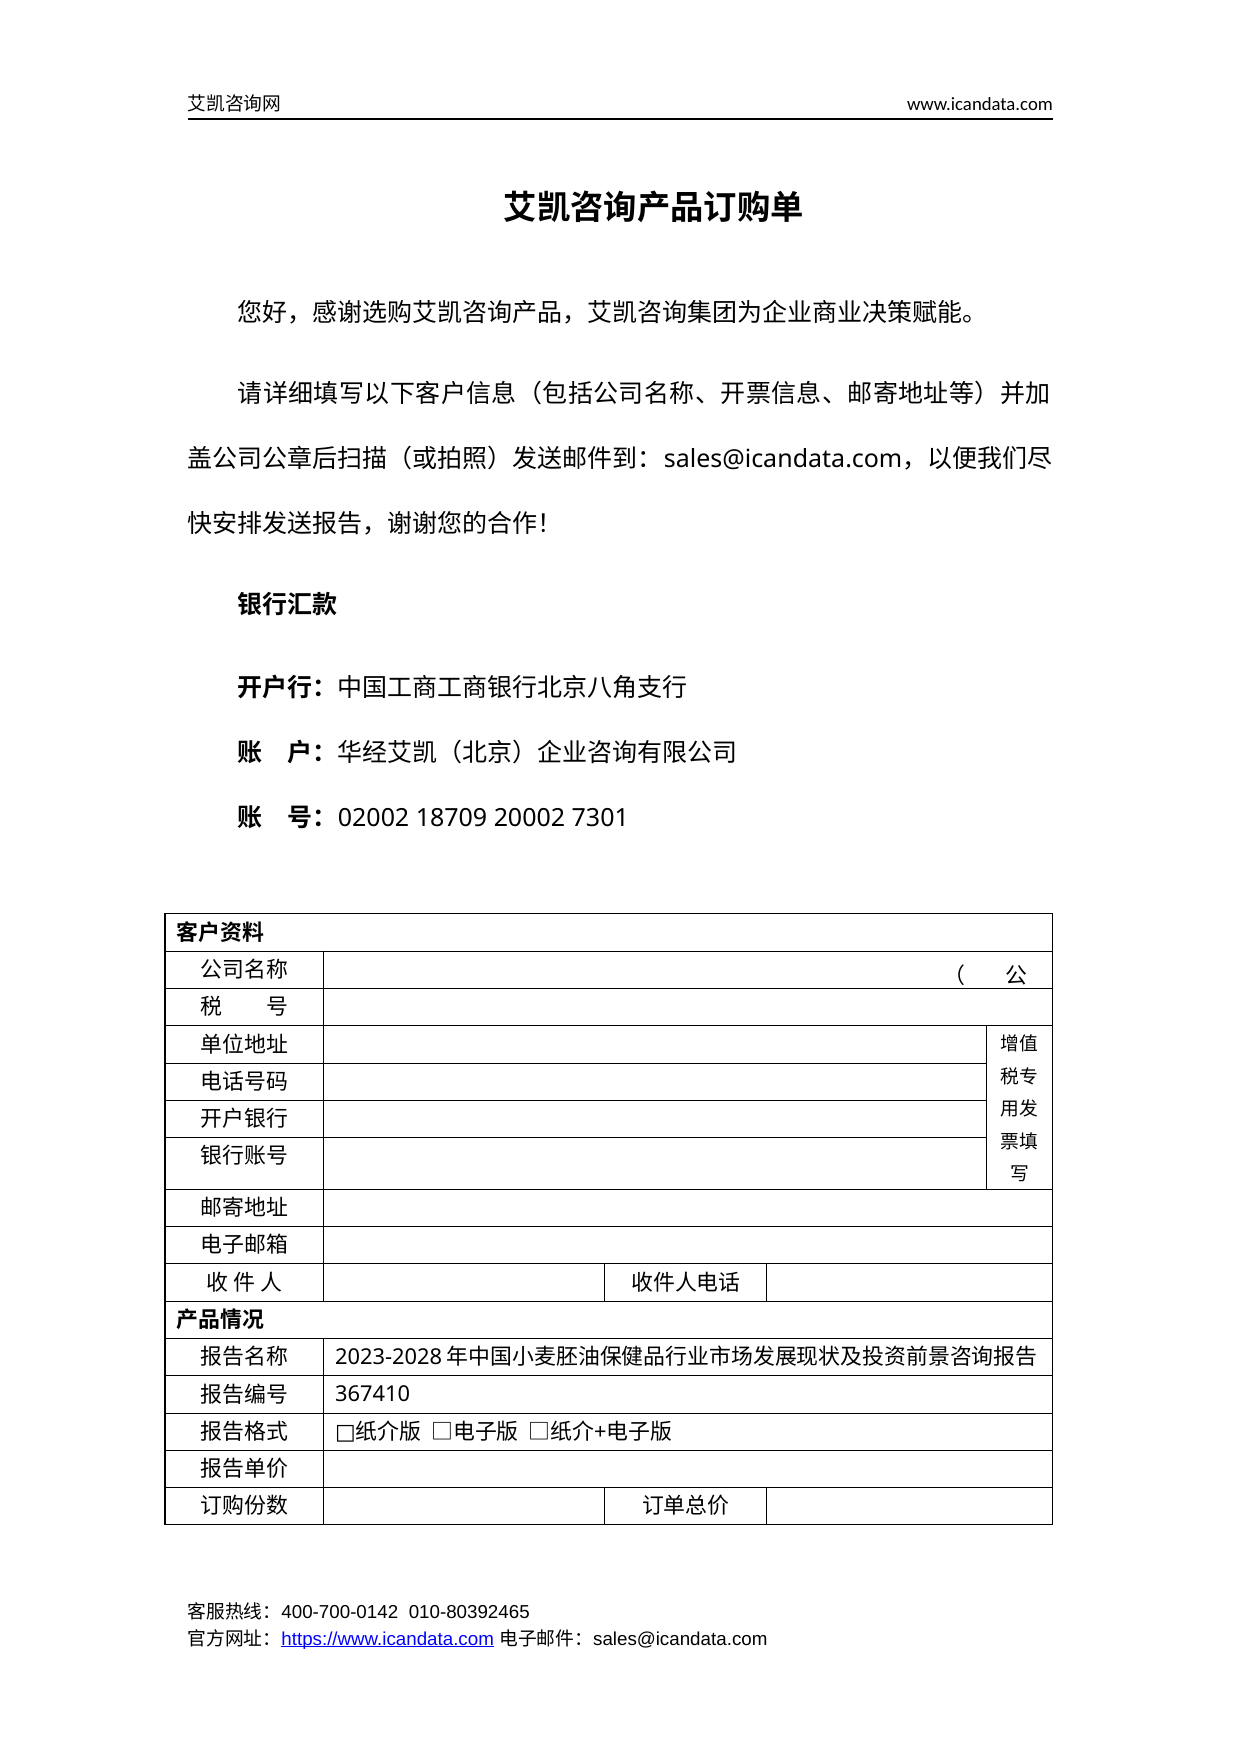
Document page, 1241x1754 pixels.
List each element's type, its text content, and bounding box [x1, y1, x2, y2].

table_cell [324, 1064, 986, 1100]
table_cell 税 号 [166, 989, 323, 1025]
table_cell □纸介版 □电子版 □纸介+电子版 [324, 1414, 1052, 1450]
table_cell 产品情况 [166, 1302, 1052, 1338]
table_cell [767, 1264, 1052, 1301]
table_cell 单位地址 [166, 1026, 323, 1062]
text 艾凯咨询产品订购单 [187, 172, 1053, 237]
table_cell [324, 1101, 986, 1137]
table_cell [324, 1451, 1052, 1487]
text 您好，感谢选购艾凯咨询产品，艾凯咨询集团为企业商业决策赋能。 [187, 278, 1053, 343]
table_cell [324, 1190, 1052, 1226]
table_cell 报告编号 [166, 1376, 323, 1412]
table_cell 收 件 人 [166, 1264, 323, 1301]
table_cell 2023-2028年中国小麦胚油保健品行业市场发展现状及投资前景咨询报告 [324, 1339, 1052, 1375]
table_cell [324, 1138, 986, 1189]
table_cell [324, 1026, 986, 1062]
text 开户行：中国工商工商银行北京八角支行 [187, 653, 1053, 718]
table_cell 报告单价 [166, 1451, 323, 1487]
table_cell 邮寄地址 [166, 1190, 323, 1226]
text 请详细填写以下客户信息（包括公司名称、开票信息、邮寄地址等）并加盖公司公章后扫描（或拍照）发送邮件到：sales@icandata.com，以便我们尽快安排发送报告，谢谢您的合作！ [187, 359, 1053, 554]
table_cell 收件人电话 [605, 1264, 766, 1301]
table_cell 增值税专用发票填写 [987, 1026, 1052, 1189]
table_cell 报告名称 [166, 1339, 323, 1375]
table_cell 367410 [324, 1376, 1052, 1412]
table_cell [767, 1488, 1052, 1524]
table_cell 电话号码 [166, 1064, 323, 1100]
table_header 客户资料 [166, 914, 1052, 951]
table_cell 银行账号 [166, 1138, 323, 1189]
table_cell 公司名称 [166, 952, 323, 988]
table_cell [324, 1264, 604, 1301]
table_cell [324, 952, 1052, 988]
text 账 号：02002 18709 20002 7301 [187, 783, 1053, 848]
table_cell 订购份数 [166, 1488, 323, 1524]
table_cell 电子邮箱 [166, 1227, 323, 1263]
table_cell 开户银行 [166, 1101, 323, 1137]
text 账 户：华经艾凯（北京）企业咨询有限公司 [187, 718, 1053, 783]
table_cell [324, 989, 1052, 1025]
text 银行汇款 [187, 570, 1053, 635]
table_cell [324, 1227, 1052, 1263]
table_cell [324, 1488, 604, 1524]
table_cell 订单总价 [605, 1488, 766, 1524]
table_cell 报告格式 [166, 1414, 323, 1450]
